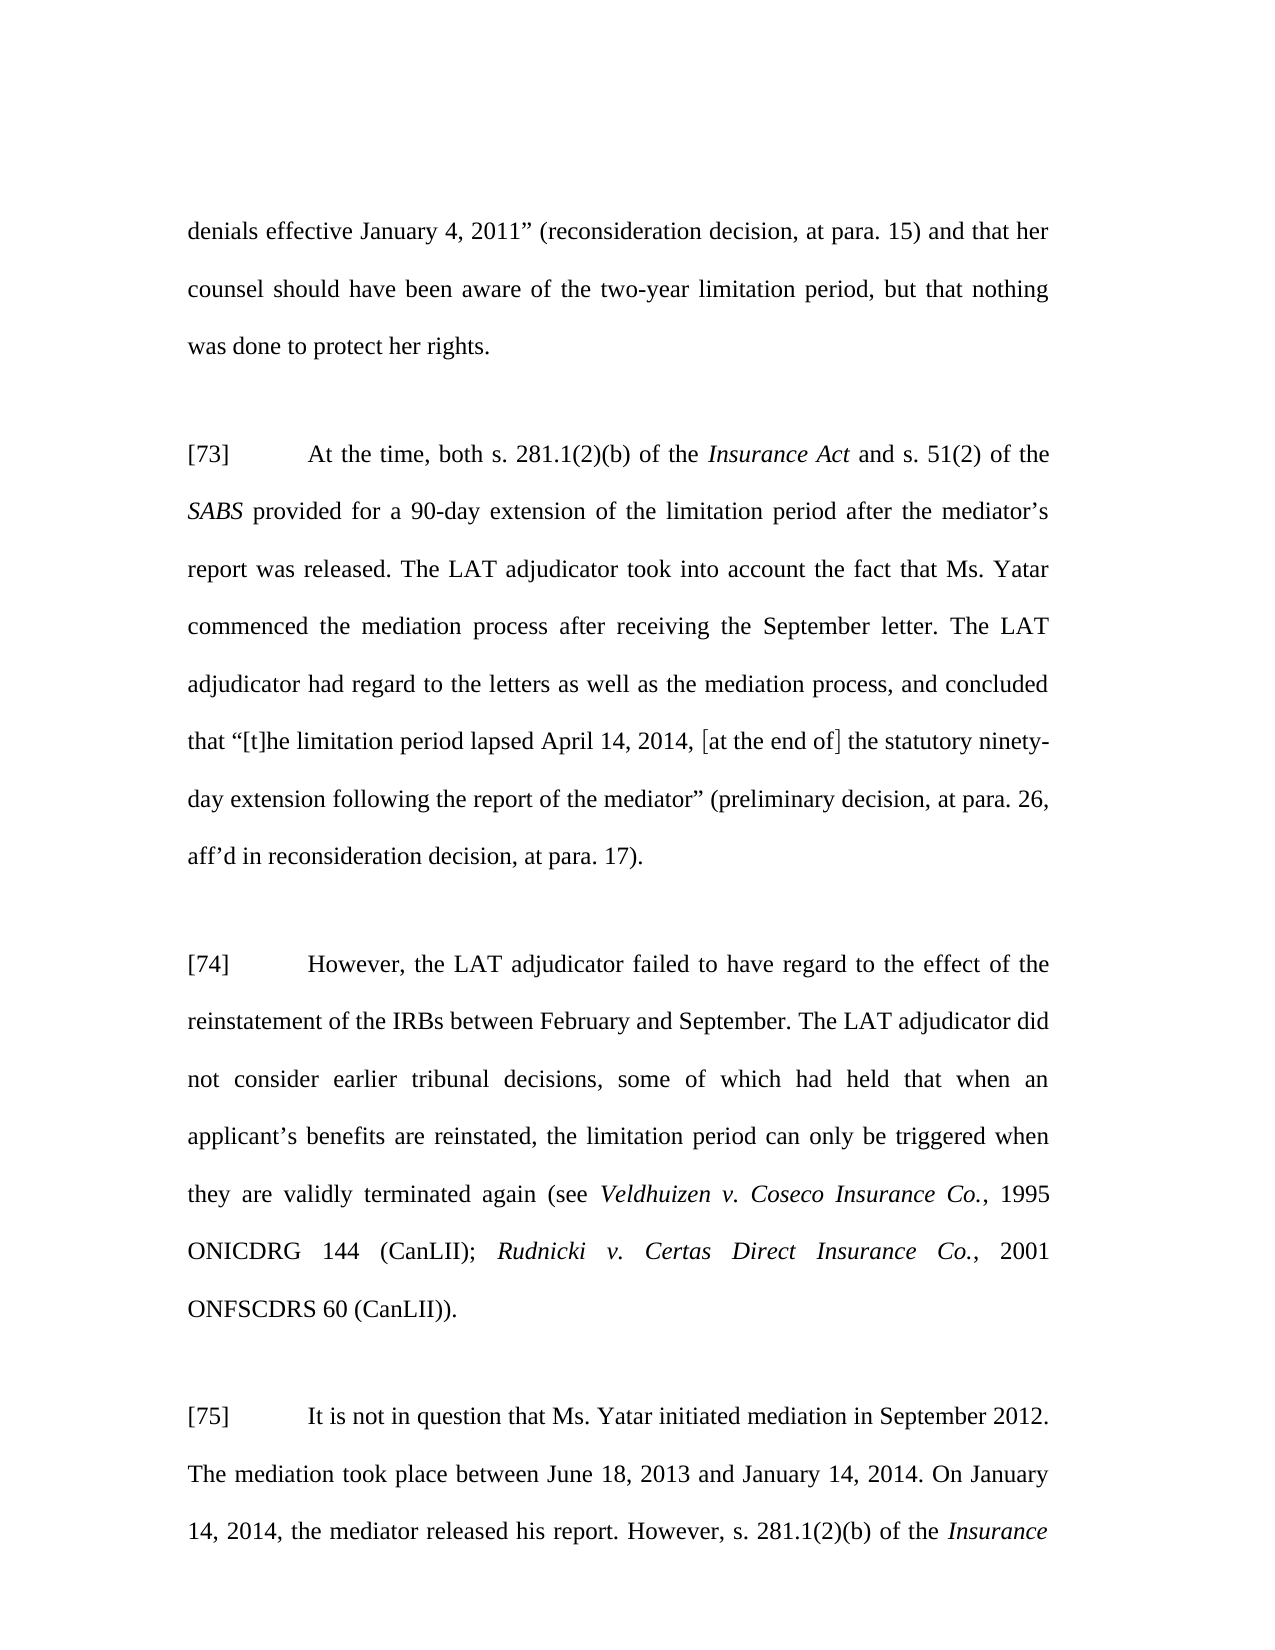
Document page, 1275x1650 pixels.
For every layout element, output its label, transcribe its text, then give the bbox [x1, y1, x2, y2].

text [187, 216, 1050, 360]
text At the time, both s. 281.1(2)(b) of the Insurance Act and s. 51(2) of the SABS provided for a 90-day extension of the limitation period after the mediator’s report was released. The LAT adjudicator took into account the fact that Ms. Yatar commenced the mediation process after receiving the September letter. The LAT adjudicator had regard to the letters as well as the mediation process, and concluded that “[t]he limitation period lapsed April 14, 2014, at the end of the statutory ninety-day extension following the report of the mediator” (preliminary decision, at para. 26, aff’d in reconsideration decision, at para. 17). [187, 439, 1050, 870]
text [187, 1401, 1050, 1545]
text However, the LAT adjudicator failed to have regard to the effect of the reinstatement of the IRBs between February and September. The LAT adjudicator did not consider earlier tribunal decisions, some of which had held that when an applicant’s benefits are reinstated, the limitation period can only be triggered when they are validly terminated again (see Veldhuizen v. Coseco Insurance Co., 1995 ONICDRG 144 (CanLII); Rudnicki v. Certas Direct Insurance Co., 2001 ONFSCDRS 60 (CanLII)). [187, 949, 1050, 1323]
